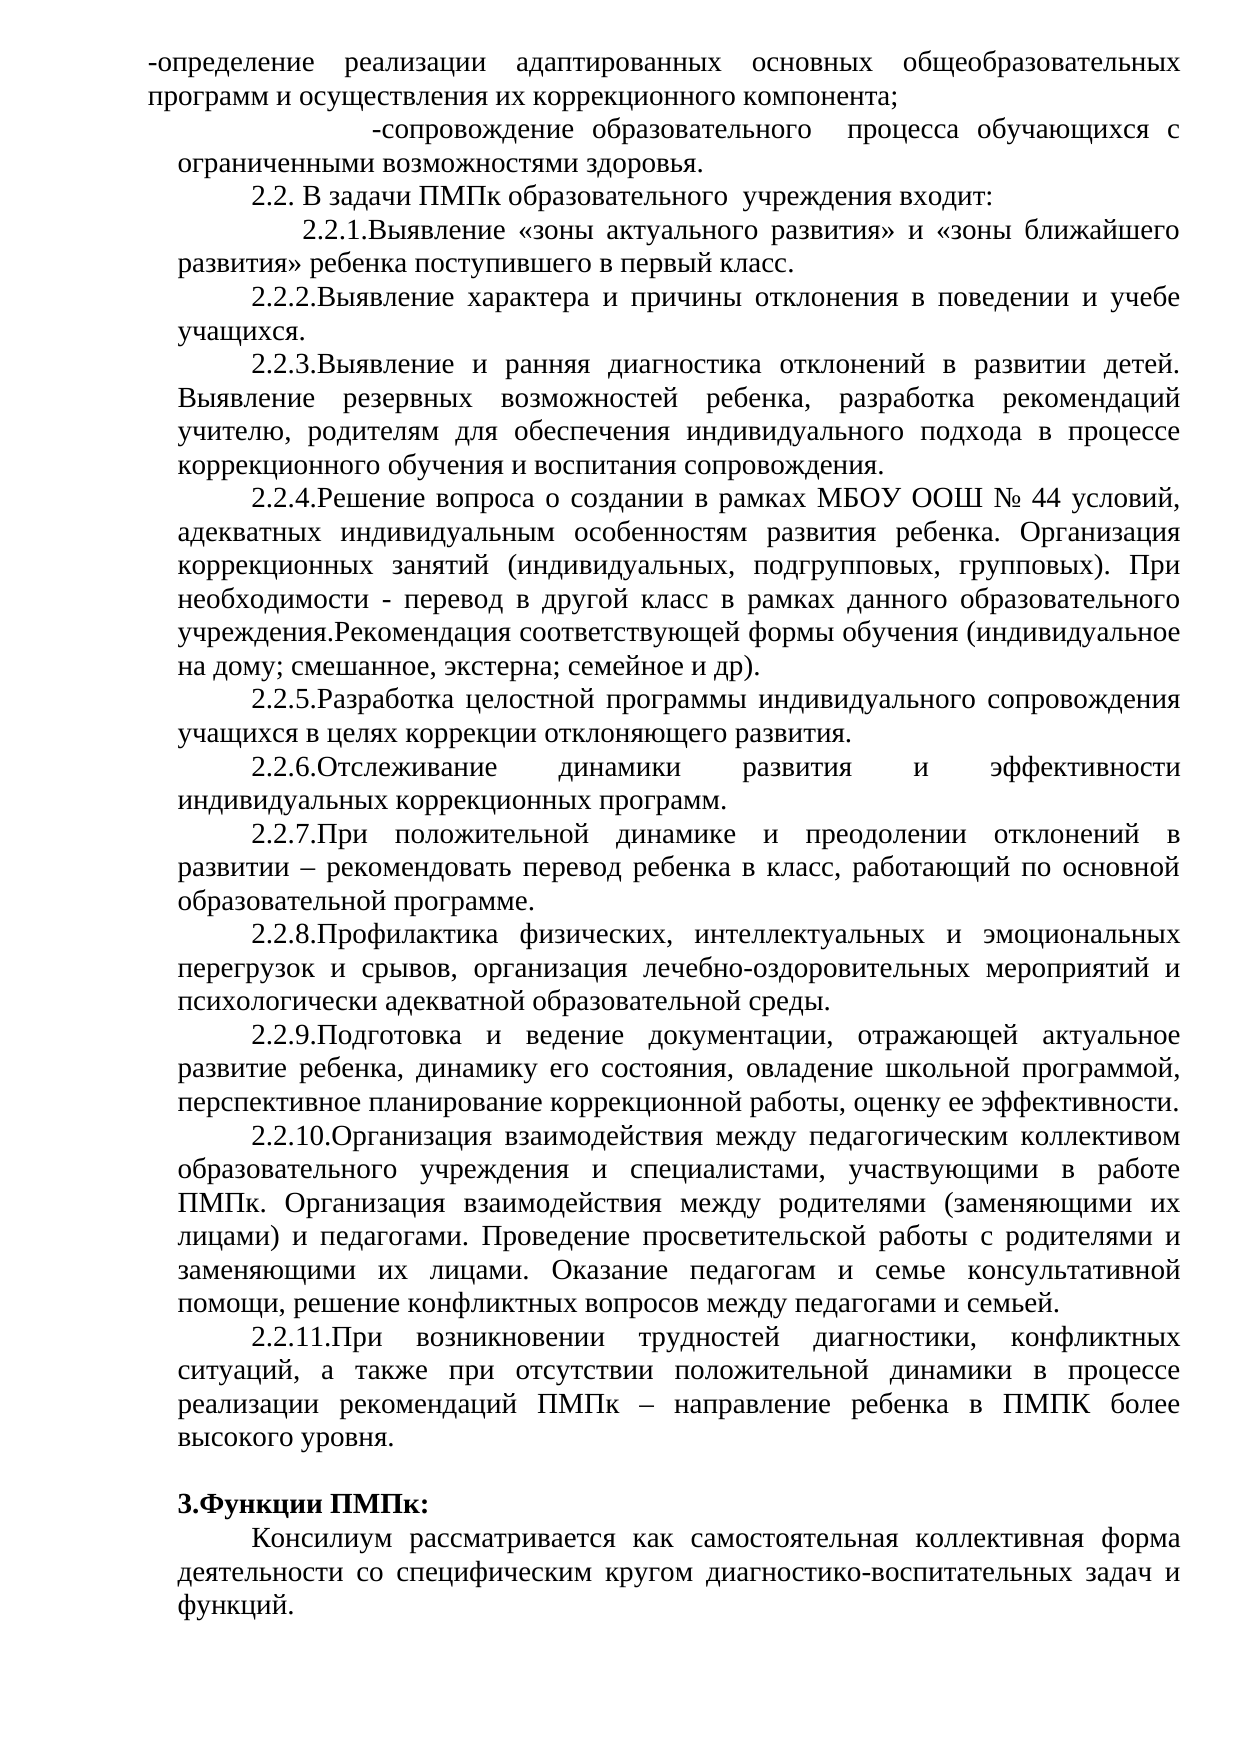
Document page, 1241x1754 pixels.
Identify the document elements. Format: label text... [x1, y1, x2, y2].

text Консилиум рассматривается как самостоятельная коллективная форма деятельности со специфическим кругом диагностико-воспитательных задач и функций. [177, 1520, 1181, 1621]
text 2.2.7.При положительной динамике и преодолении отклонений в развитии – рекомендовать перевод ребенка в класс, работающий по основной образовательной программе. [177, 816, 1181, 916]
text 2.2.9.Подготовка и ведение документации, отражающей актуальное развитие ребенка, динамику его состояния, овладение школьной программой, перспективное планирование коррекционной работы, оценку ее эффективности. [177, 1017, 1181, 1118]
text 3.Функции ПМПк: [177, 1487, 1181, 1520]
text 2.2.1.Выявление «зоны актуального развития» и «зоны ближайшего развития» ребенка поступившего в первый класс. [177, 212, 1181, 279]
text 2.2.2.Выявление характера и причины отклонения в поведении и учебе учащихся. [177, 279, 1181, 346]
text 2.2.8.Профилактика физических, интеллектуальных и эмоциональных перегрузок и срывов, организация лечебно-оздоровительных мероприятий и психологически адекватной образовательной среды. [177, 916, 1181, 1017]
text 2.2.10.Организация взаимодействия между педагогическим коллективом образовательного учреждения и специалистами, участвующими в работе ПМПк. Организация взаимодействия между родителями (заменяющими их лицами) и педагогами. Проведение просветительской работы с родителями и заменяющими их лицами. Оказание педагогам и семье консультативной помощи, решение конфликтных вопросов между педагогами и семьей. [177, 1118, 1181, 1319]
text 2.2.3.Выявление и ранняя диагностика отклонений в развитии детей. Выявление резервных возможностей ребенка, разработка рекомендаций учителю, родителям для обеспечения индивидуального подхода в процессе коррекционного обучения и воспитания сопровождения. [177, 346, 1181, 480]
text 2.2.6.Отслеживание динамики развития и эффективности индивидуальных коррекционных программ. [177, 749, 1181, 816]
text 2.2. В задачи ПМПк образовательного учреждения входит: [177, 178, 1181, 212]
text 2.2.5.Разработка целостной программы индивидуального сопровождения учащихся в целях коррекции отклоняющего развития. [177, 682, 1181, 749]
text -сопровождение образовательного процесса обучающихся с ограниченными возможностями здоровья. [177, 111, 1181, 178]
text 2.2.11.При возникновении трудностей диагностики, конфликтных ситуаций, а также при отсутствии положительной динамики в процессе реализации рекомендаций ПМПк – направление ребенка в ПМПК более высокого уровня. [177, 1319, 1181, 1453]
text 2.2.4.Решение вопроса о создании в рамках МБОУ ООШ № 44 условий, адекватных индивидуальным особенностям развития ребенка. Организация коррекционных занятий (индивидуальных, подгрупповых, групповых). При необходимости - перевод в другой класс в рамках данного образовательного учреждения.Рекомендация соответствующей формы обучения (индивидуальное на дому; смешанное, экстерна; семейное и др). [177, 480, 1181, 682]
text -определение реализации адаптированных основных общеобразовательных программ и осуществления их коррекционного компонента; [148, 44, 1181, 111]
